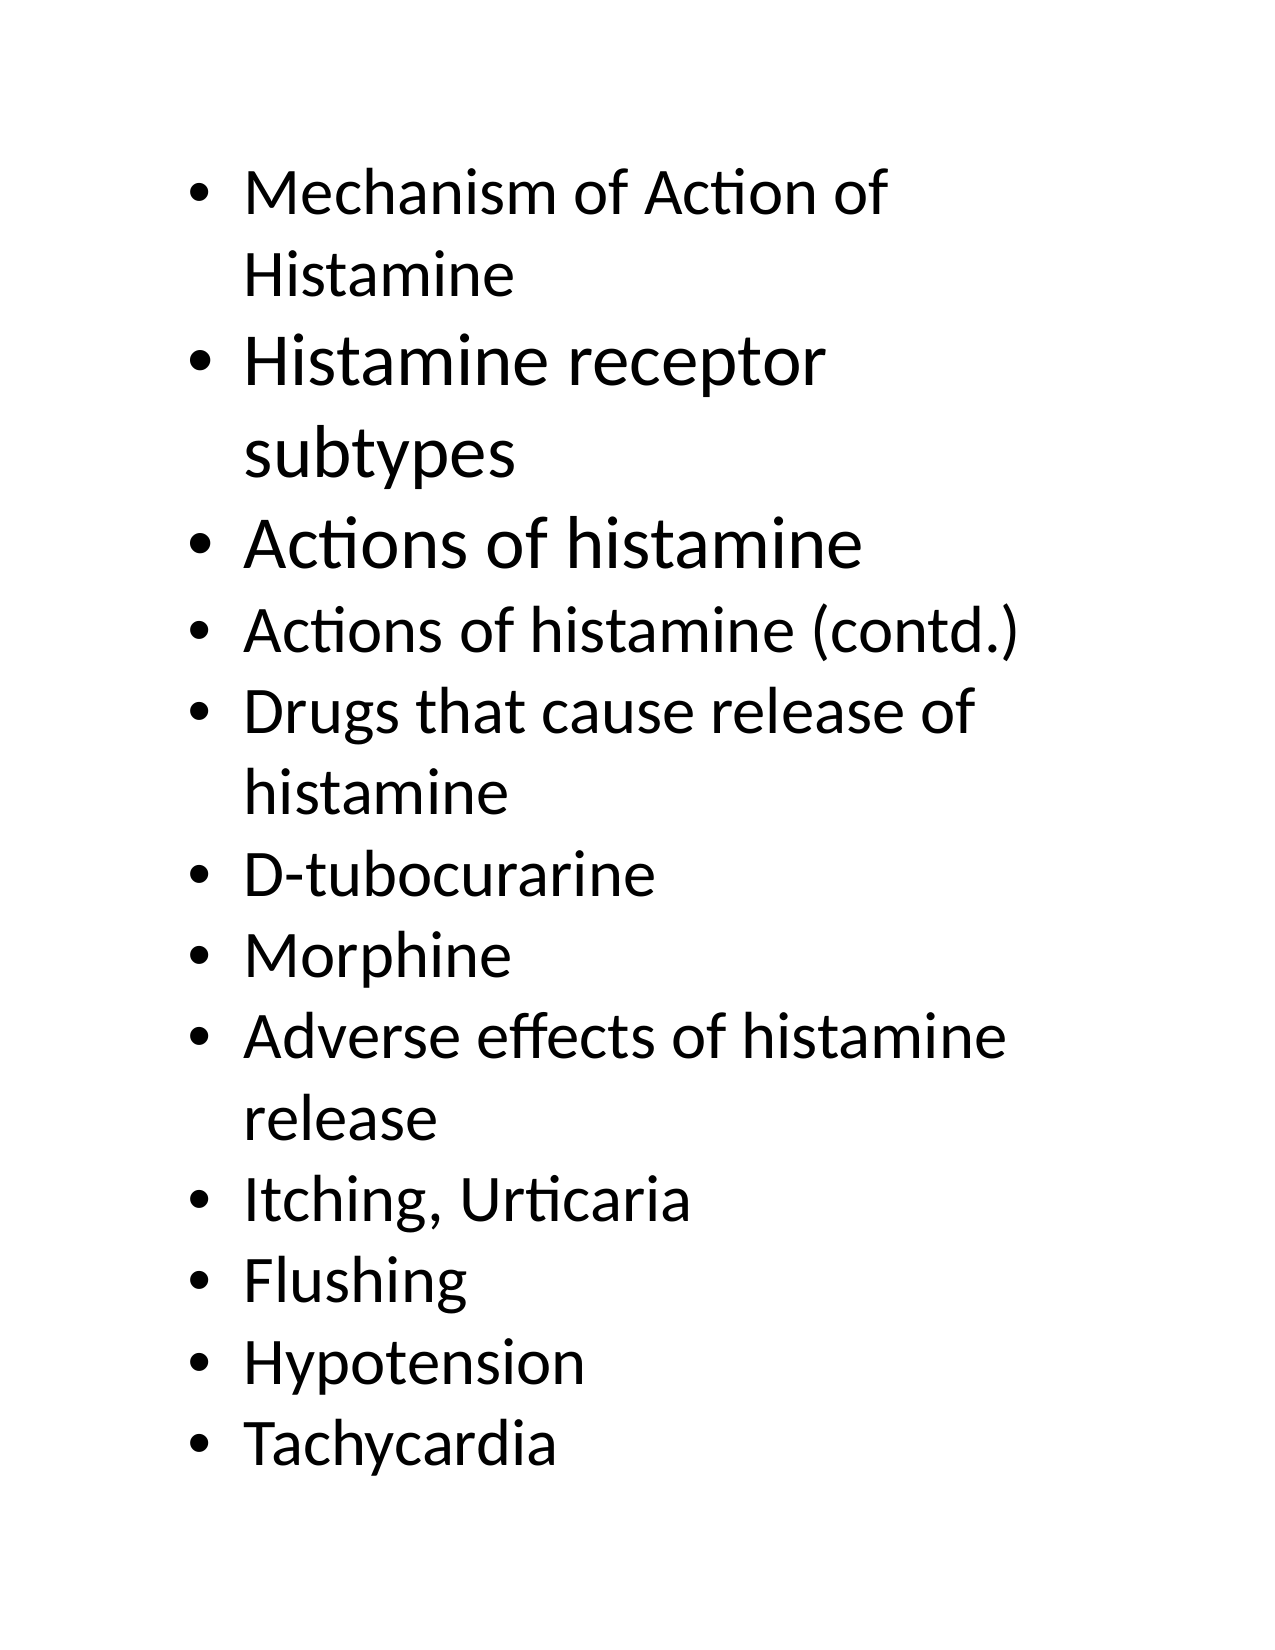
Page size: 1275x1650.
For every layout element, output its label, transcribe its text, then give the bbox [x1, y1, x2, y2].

list Hypotension [187, 1319, 1087, 1401]
list D-tubocurarine [187, 831, 1087, 913]
list Actions of histamine [187, 496, 1087, 587]
list Tachycardia [187, 1401, 1087, 1482]
list Morphine [187, 913, 1087, 994]
list Drugs that cause release of histamine [187, 669, 1087, 831]
list Flushing [187, 1238, 1087, 1319]
list Mechanism of Action of Histamine [187, 150, 1087, 313]
list Actions of histamine (contd.) [187, 587, 1087, 669]
list Adverse effects of histamine release [187, 994, 1087, 1157]
list Histamine receptor subtypes [187, 313, 1087, 496]
list Itching, Urticaria [187, 1157, 1087, 1238]
